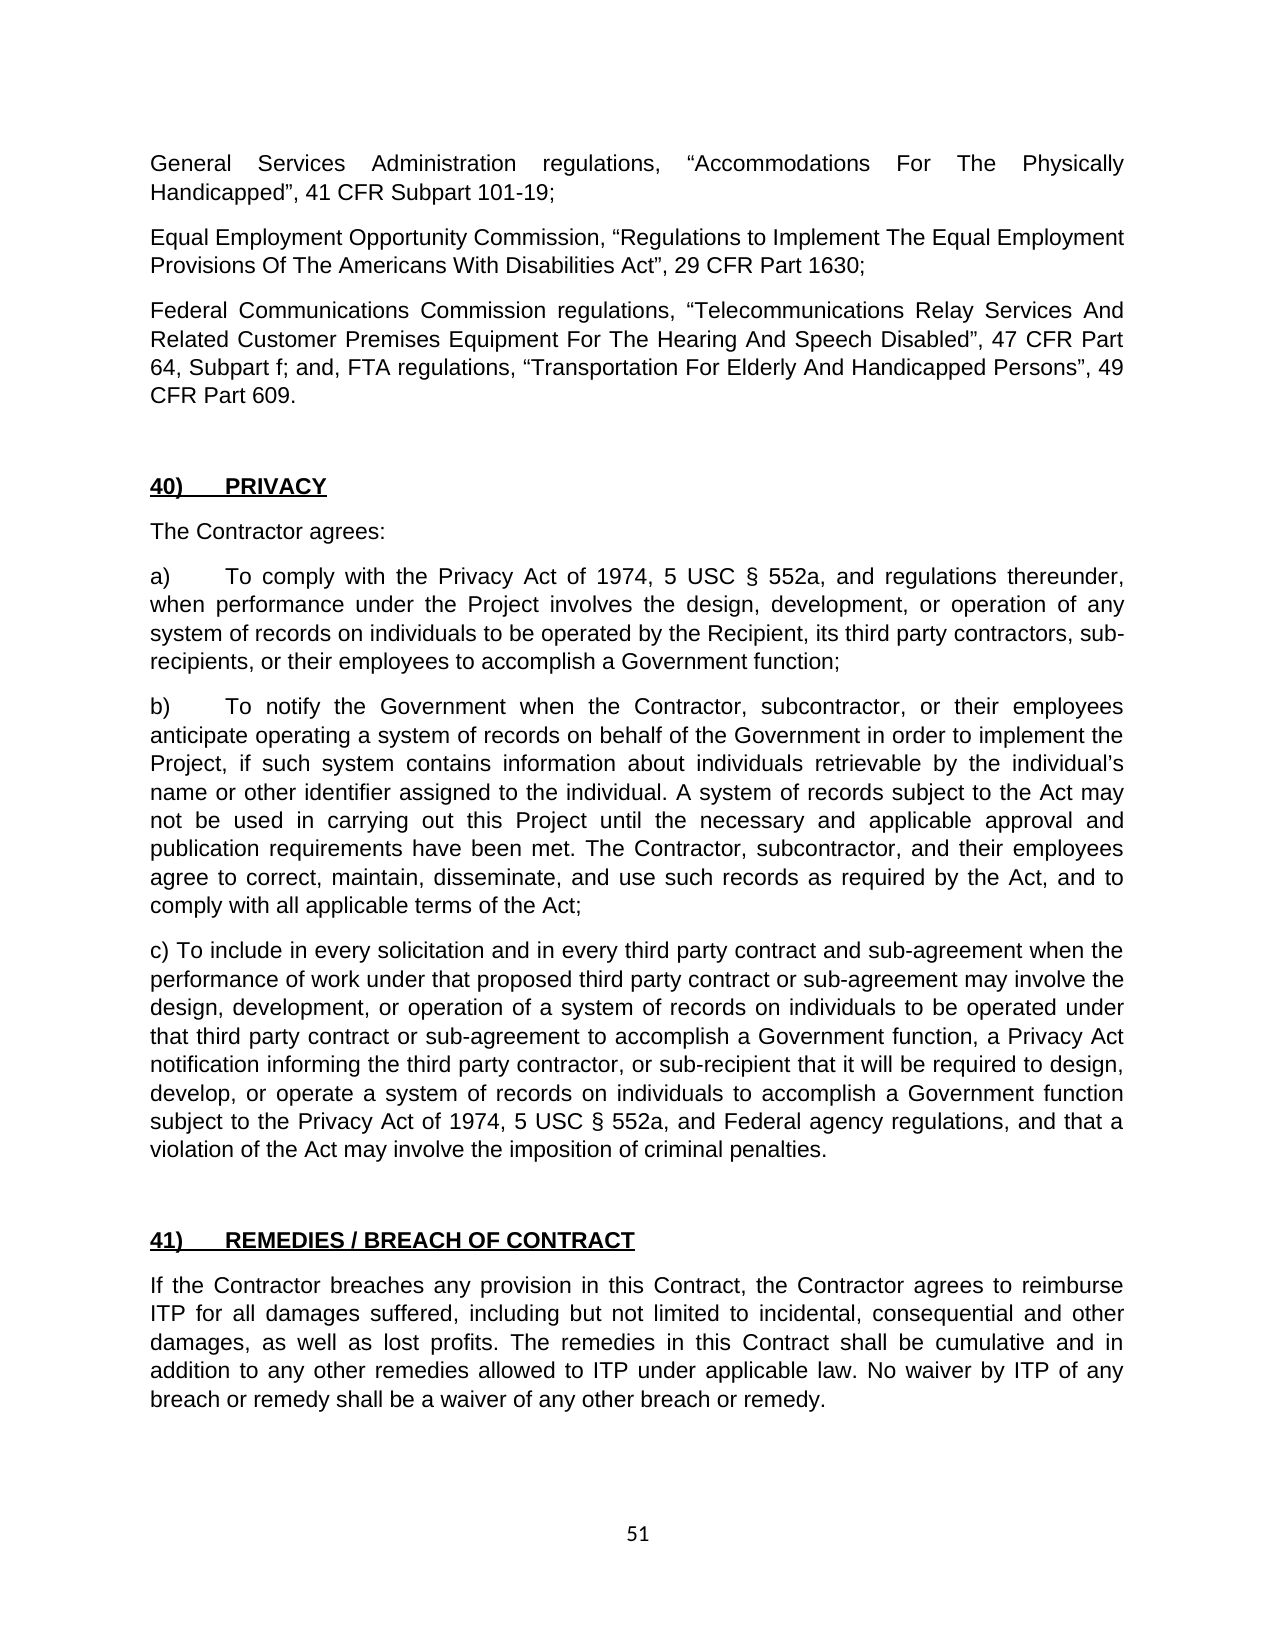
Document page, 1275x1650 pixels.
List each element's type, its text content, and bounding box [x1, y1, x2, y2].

text 40) PRIVACY [150, 473, 1125, 499]
text Equal Employment Opportunity Commission, “Regulations to Implement The Equal Employment Provisions Of The Americans With Disabilities Act”, 29 CFR Part 1630; [150, 223, 1125, 278]
text General Services Administration regulations, “Accommodations For The Physically Handicapped”, 41 CFR Subpart 101-19; [150, 150, 1125, 205]
text 41) REMEDIES / BREACH OF CONTRACT [150, 1227, 1125, 1253]
text a) To comply with the Privacy Act of 1974, 5 USC § 552a, and regulations thereunder, when performance under the Project involves the design, development, or operation of any system of records on individuals to be operated by the Recipient, its third party contractors, sub-recipients, or their employees to accomplish a Government function; [150, 563, 1125, 674]
text If the Contractor breaches any provision in this Contract, the Contractor agrees to reimburse ITP for all damages suffered, including but not limited to incidental, consequential and other damages, as well as lost profits. The remedies in this Contract shall be cumulative and in addition to any other remedies allowed to ITP under applicable law. No waiver by ITP of any breach or remedy shall be a waiver of any other breach or remedy. [150, 1272, 1125, 1412]
text The Contractor agrees: [150, 518, 1125, 544]
text Federal Communications Commission regulations, “Telecommunications Relay Services And Related Customer Premises Equipment For The Hearing And Speech Disabled”, 47 CFR Part 64, Subpart f; and, FTA regulations, “Transportation For Elderly And Handicapped Persons”, 49 CFR Part 609. [150, 297, 1125, 409]
text b) To notify the Government when the Contractor, subcontractor, or their employees anticipate operating a system of records on behalf of the Government in order to implement the Project, if such system contains information about individuals retrievable by the individual’s name or other identifier assigned to the individual. A system of records subject to the Act may not be used in carrying out this Project until the necessary and applicable approval and publication requirements have been met. The Contractor, subcontractor, and their employees agree to correct, maintain, disseminate, and use such records as required by the Act, and to comply with all applicable terms of the Act; [150, 693, 1125, 919]
text c) To include in every solicitation and in every third party contract and sub-agreement when the performance of work under that proposed third party contract or sub-agreement may involve the design, development, or operation of a system of records on individuals to be operated under that third party contract or sub-agreement to accomplish a Government function, a Privacy Act notification informing the third party contractor, or sub-recipient that it will be required to design, develop, or operate a system of records on individuals to accomplish a Government function subject to the Privacy Act of 1974, 5 USC § 552a, and Federal agency regulations, and that a violation of the Act may involve the imposition of criminal penalties. [150, 937, 1125, 1163]
